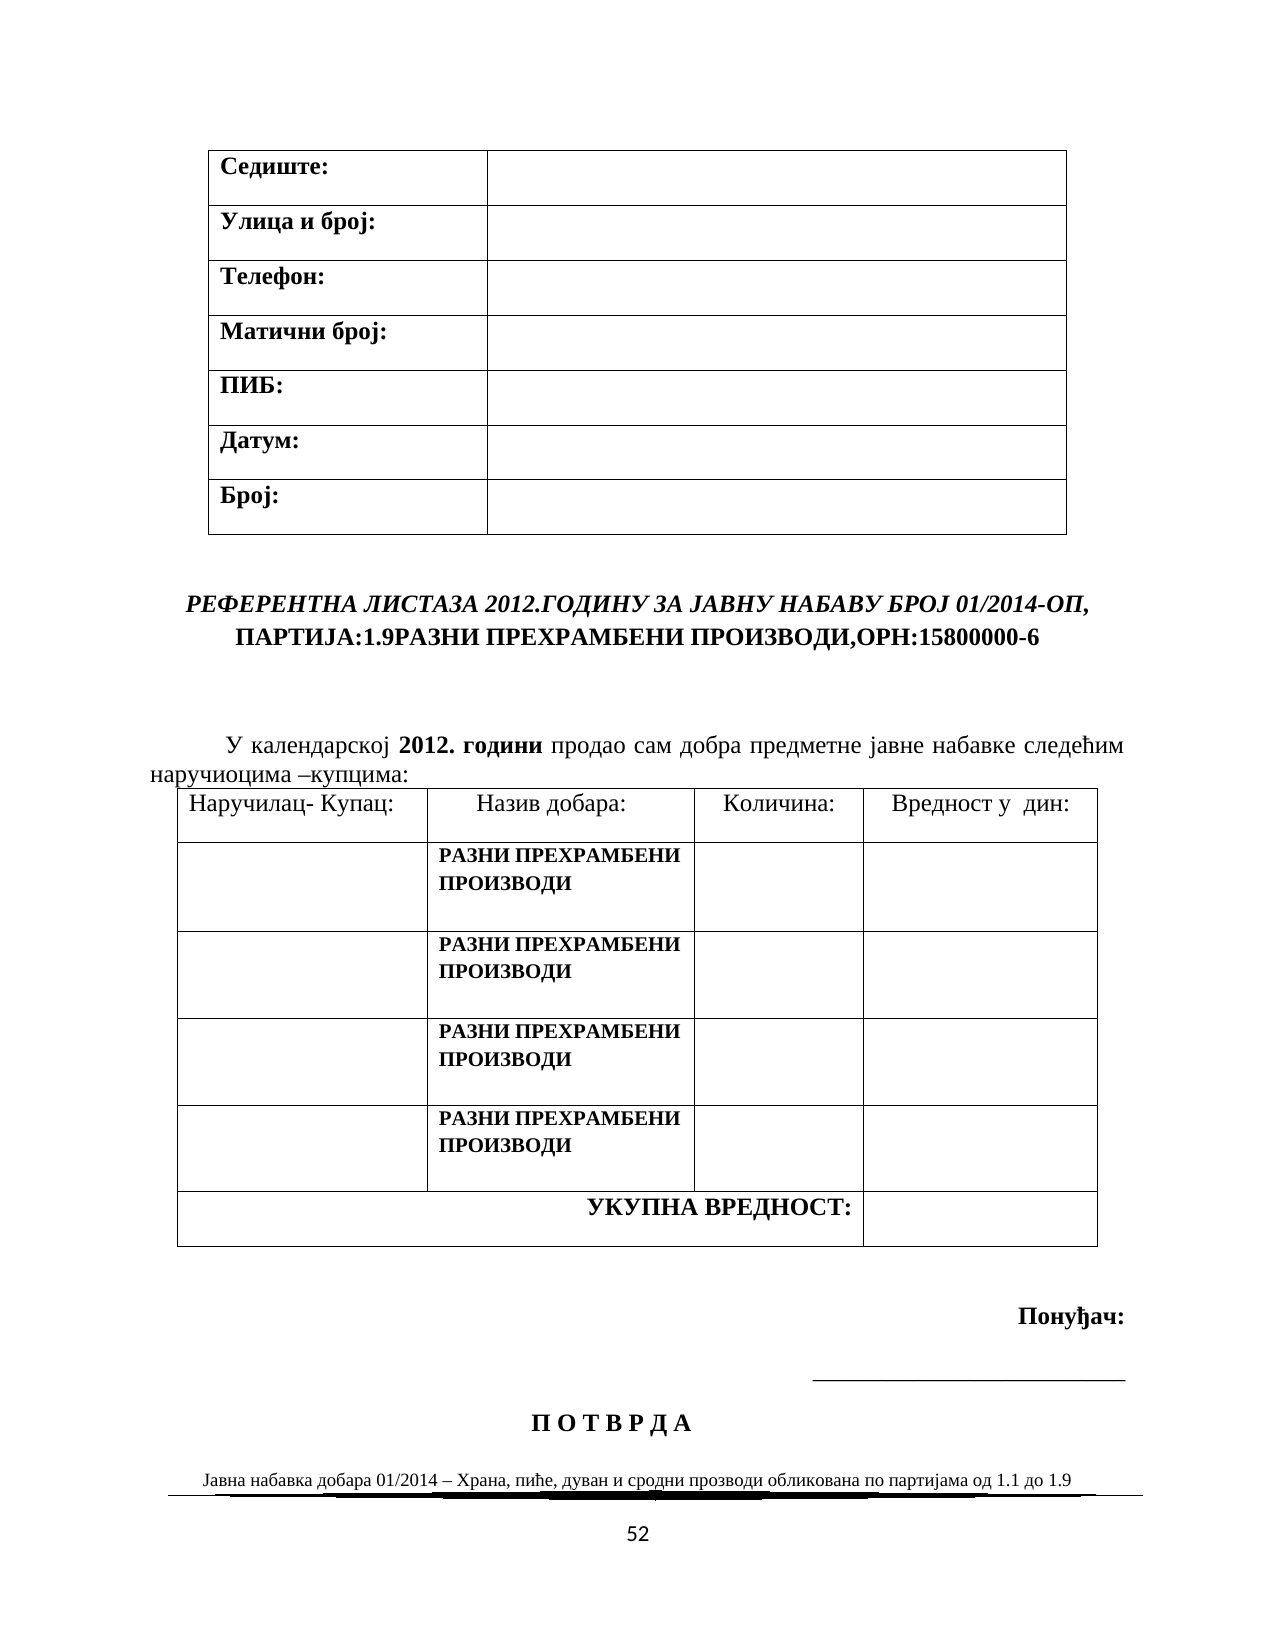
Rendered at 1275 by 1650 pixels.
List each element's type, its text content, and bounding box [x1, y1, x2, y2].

table_cell Улица и број: [209, 206, 487, 260]
table_cell Број: [209, 480, 487, 534]
table_cell [488, 206, 1066, 260]
text _________________________ [150, 1355, 1125, 1383]
table_cell [695, 1019, 863, 1104]
table_cell [695, 1106, 863, 1191]
table_header Назив добара: [428, 789, 694, 842]
table_cell [488, 261, 1066, 315]
table_cell УКУПНА ВРЕДНОСТ: [178, 1192, 863, 1246]
table_cell [864, 932, 1097, 1018]
table_header Количина: [695, 789, 863, 842]
table_header Вредност у дин: [864, 789, 1097, 842]
table_cell [488, 371, 1066, 424]
table_cell [178, 1019, 427, 1104]
table_cell РАЗНИ ПРЕХРАМБЕНИ ПРОИЗВОДИ [428, 843, 694, 931]
table_cell [695, 932, 863, 1018]
table_cell Седиште: [209, 151, 487, 205]
table_cell [488, 480, 1066, 534]
table_cell [864, 1019, 1097, 1104]
table_cell [864, 1192, 1097, 1246]
table_cell Телефон: [209, 261, 487, 315]
table_cell РАЗНИ ПРЕХРАМБЕНИ ПРОИЗВОДИ [428, 1106, 694, 1191]
text РЕФЕРЕНТНА ЛИСТАЗА 2012.ГОДИНУ ЗА ЈАВНУ НАБАВУ БРОЈ 01/2014-OП, ПАРТИЈА:1.9РАЗНИ ПРЕХРАМБЕНИ ПРОИЗВОДИ,ОРН:15800000-6 [150, 589, 1125, 651]
table_cell [695, 843, 863, 931]
text Понуђач: [150, 1301, 1125, 1329]
table_cell РАЗНИ ПРЕХРАМБЕНИ ПРОИЗВОДИ [428, 932, 694, 1018]
text У календарској 2012. години продао сам добра предметне јавне набавке следећим наручиоцима –купцима: [150, 730, 1125, 787]
text П О Т В Р Д А [150, 1408, 1125, 1437]
table_cell [864, 843, 1097, 931]
table_cell Матични број: [209, 316, 487, 369]
table_header Наручилац- Купaц: [178, 789, 427, 842]
table_cell [488, 151, 1066, 205]
table_cell [864, 1106, 1097, 1191]
table_cell [488, 426, 1066, 479]
table_cell Датум: [209, 426, 487, 479]
table_cell ПИБ: [209, 371, 487, 424]
table_cell [178, 1106, 427, 1191]
table_cell [488, 316, 1066, 369]
table_cell РАЗНИ ПРЕХРАМБЕНИ ПРОИЗВОДИ [428, 1019, 694, 1104]
table_cell [178, 932, 427, 1018]
table_cell [178, 843, 427, 931]
